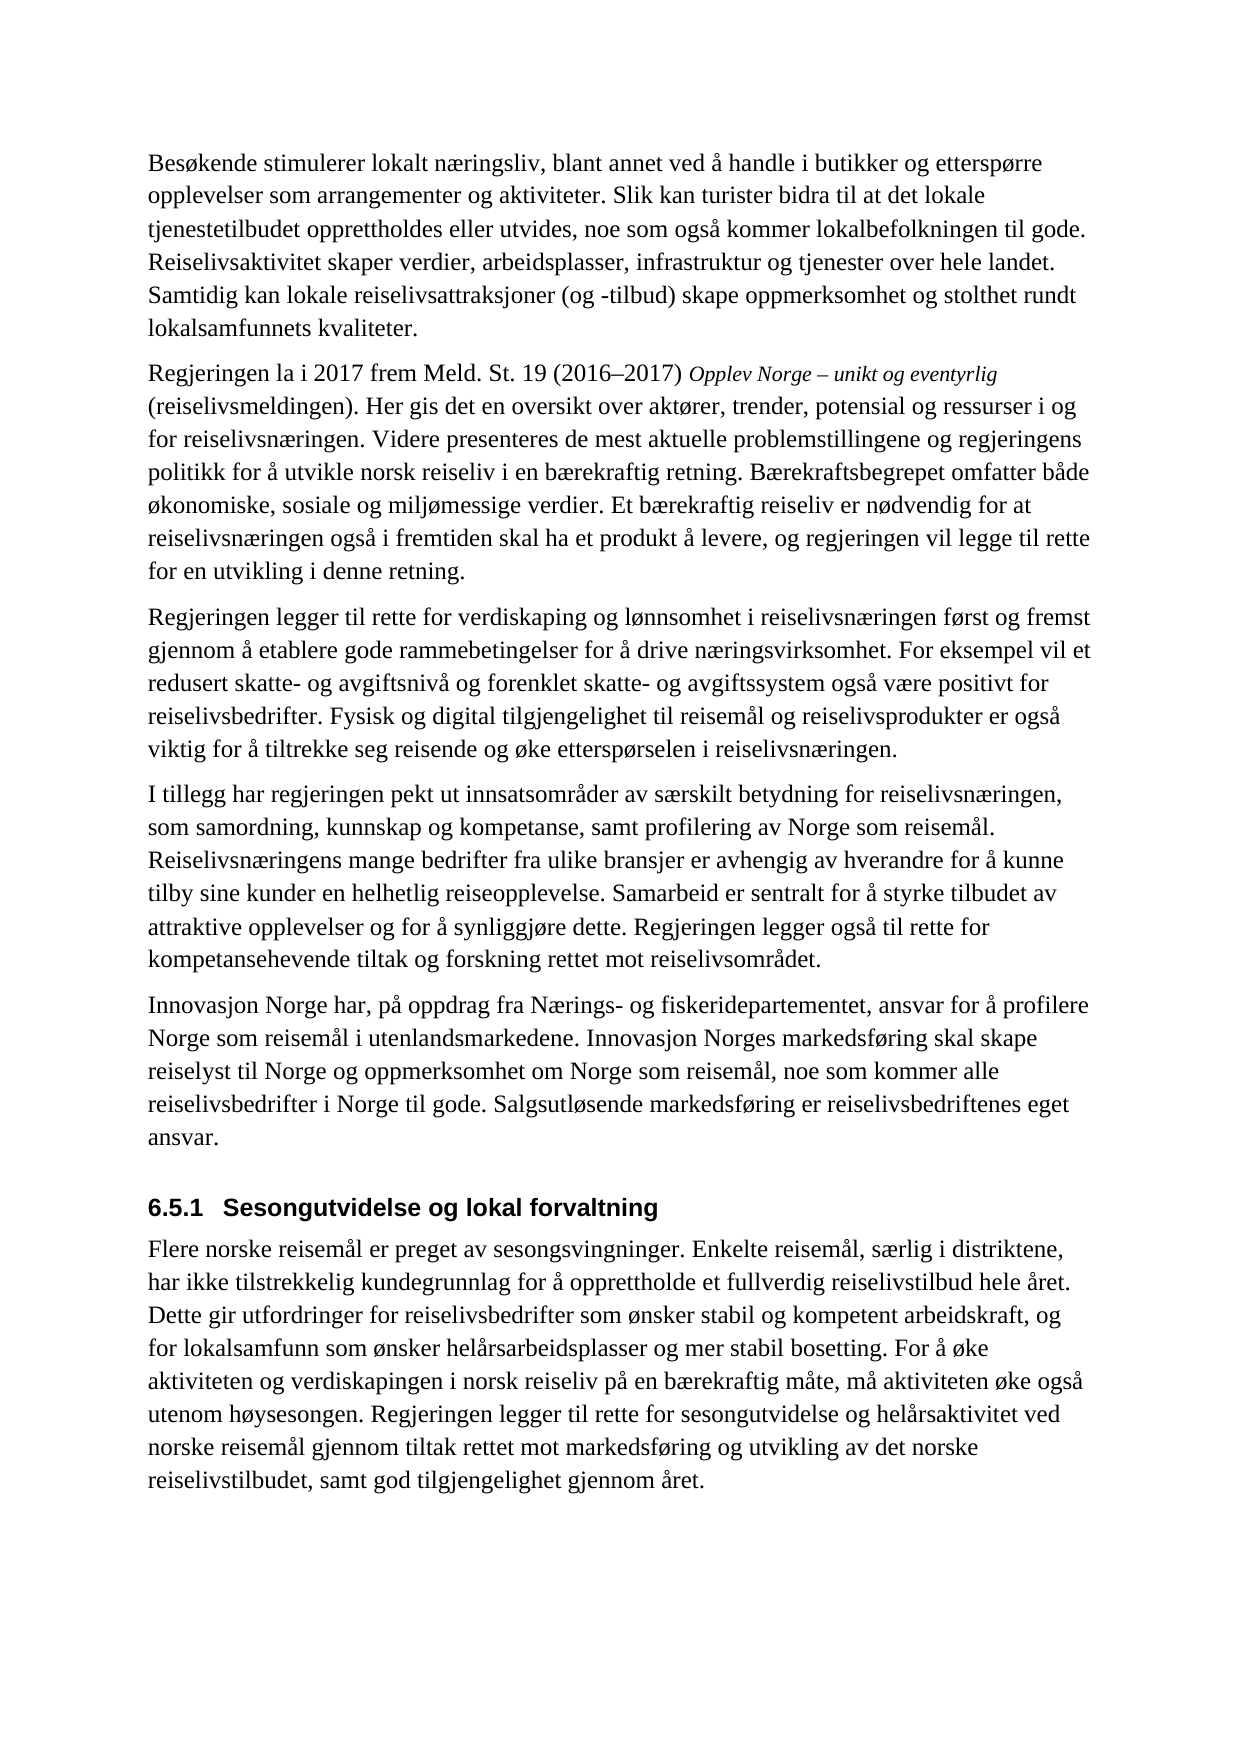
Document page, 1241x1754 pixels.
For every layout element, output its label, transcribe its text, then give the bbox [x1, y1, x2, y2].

text Innovasjon Norge har, på oppdrag fra Nærings- og fiskeridepartementet, ansvar for å profilere Norge som reisemål i utenlandsmarkedene. Innovasjon Norges markedsføring skal skape reiselyst til Norge og oppmerksomhet om Norge som reisemål, noe som kommer alle reiselivsbedrifter i Norge til gode. Salgsutløsende markedsføring er reiselivsbedriftenes eget ansvar. [148, 990, 1093, 1151]
text Besøkende stimulerer lokalt næringsliv, blant annet ved å handle i butikker og etterspørre opplevelser som arrangementer og aktiviteter. Slik kan turister bidra til at det lokale tjenestetilbudet opprettholdes eller utvides, noe som også kommer lokalbefolkningen til gode. Reiselivsaktivitet skaper verdier, arbeidsplasser, infrastruktur og tjenester over hele landet. Samtidig kan lokale reiselivsattraksjoner (og -tilbud) skape oppmerksomhet og stolthet rundt lokalsamfunnets kvaliteter. [148, 148, 1093, 341]
text Regjeringen legger til rette for verdiskaping og lønnsomhet i reiselivsnæringen først og fremst gjennom å etablere gode rammebetingelser for å drive næringsvirksomhet. For eksempel vil et redusert skatte- og avgiftsnivå og forenklet skatte- og avgiftssystem også være positivt for reiselivsbedrifter. Fysisk og digital tilgjengelighet til reisemål og reiselivsprodukter er også viktig for å tiltrekke seg reisende og øke etterspørselen i reiselivsnæringen. [148, 602, 1093, 763]
text Flere norske reisemål er preget av sesongsvingninger. Enkelte reisemål, særlig i distriktene, har ikke tilstrekkelig kundegrunnlag for å opprettholde et fullverdig reiselivstilbud hele året. Dette gir utfordringer for reiselivsbedrifter som ønsker stabil og kompetent arbeidskraft, og for lokalsamfunn som ønsker helårsarbeidsplasser og mer stabil bosetting. For å øke aktiviteten og verdiskapingen i norsk reiseliv på en bærekraftig måte, må aktiviteten øke også utenom høysesongen. Regjeringen legger til rette for sesongutvidelse og helårsaktivitet ved norske reisemål gjennom tiltak rettet mot markedsføring og utvikling av det norske reiselivstilbudet, samt god tilgjengelighet gjennom året. [148, 1234, 1093, 1494]
subtitle Sesongutvidelse og lokal forvaltning [148, 1193, 1093, 1221]
text Regjeringen la i 2017 frem Meld. St. 19 (2016–2017) Opplev Norge – unikt og eventyrlig (reiselivsmeldingen). Her gis det en oversikt over aktører, trender, potensial og ressurser i og for reiselivsnæringen. Videre presenteres de mest aktuelle problemstillingene og regjeringens politikk for å utvikle norsk reiseliv i en bærekraftig retning. Bærekraftsbegrepet omfatter både økonomiske, sosiale og miljømessige verdier. Et bærekraftig reiseliv er nødvendig for at reiselivsnæringen også i fremtiden skal ha et produkt å levere, og regjeringen vil legge til rette for en utvikling i denne retning. [148, 358, 1093, 585]
text I tillegg har regjeringen pekt ut innsatsområder av særskilt betydning for reiselivsnæringen, som samordning, kunnskap og kompetanse, samt profilering av Norge som reisemål. Reiselivsnæringens mange bedrifter fra ulike bransjer er avhengig av hverandre for å kunne tilby sine kunder en helhetlig reiseopplevelse. Samarbeid er sentralt for å styrke tilbudet av attraktive opplevelser og for å synliggjøre dette. Regjeringen legger også til rette for kompetansehevende tiltak og forskning rettet mot reiselivsområdet. [148, 779, 1093, 973]
